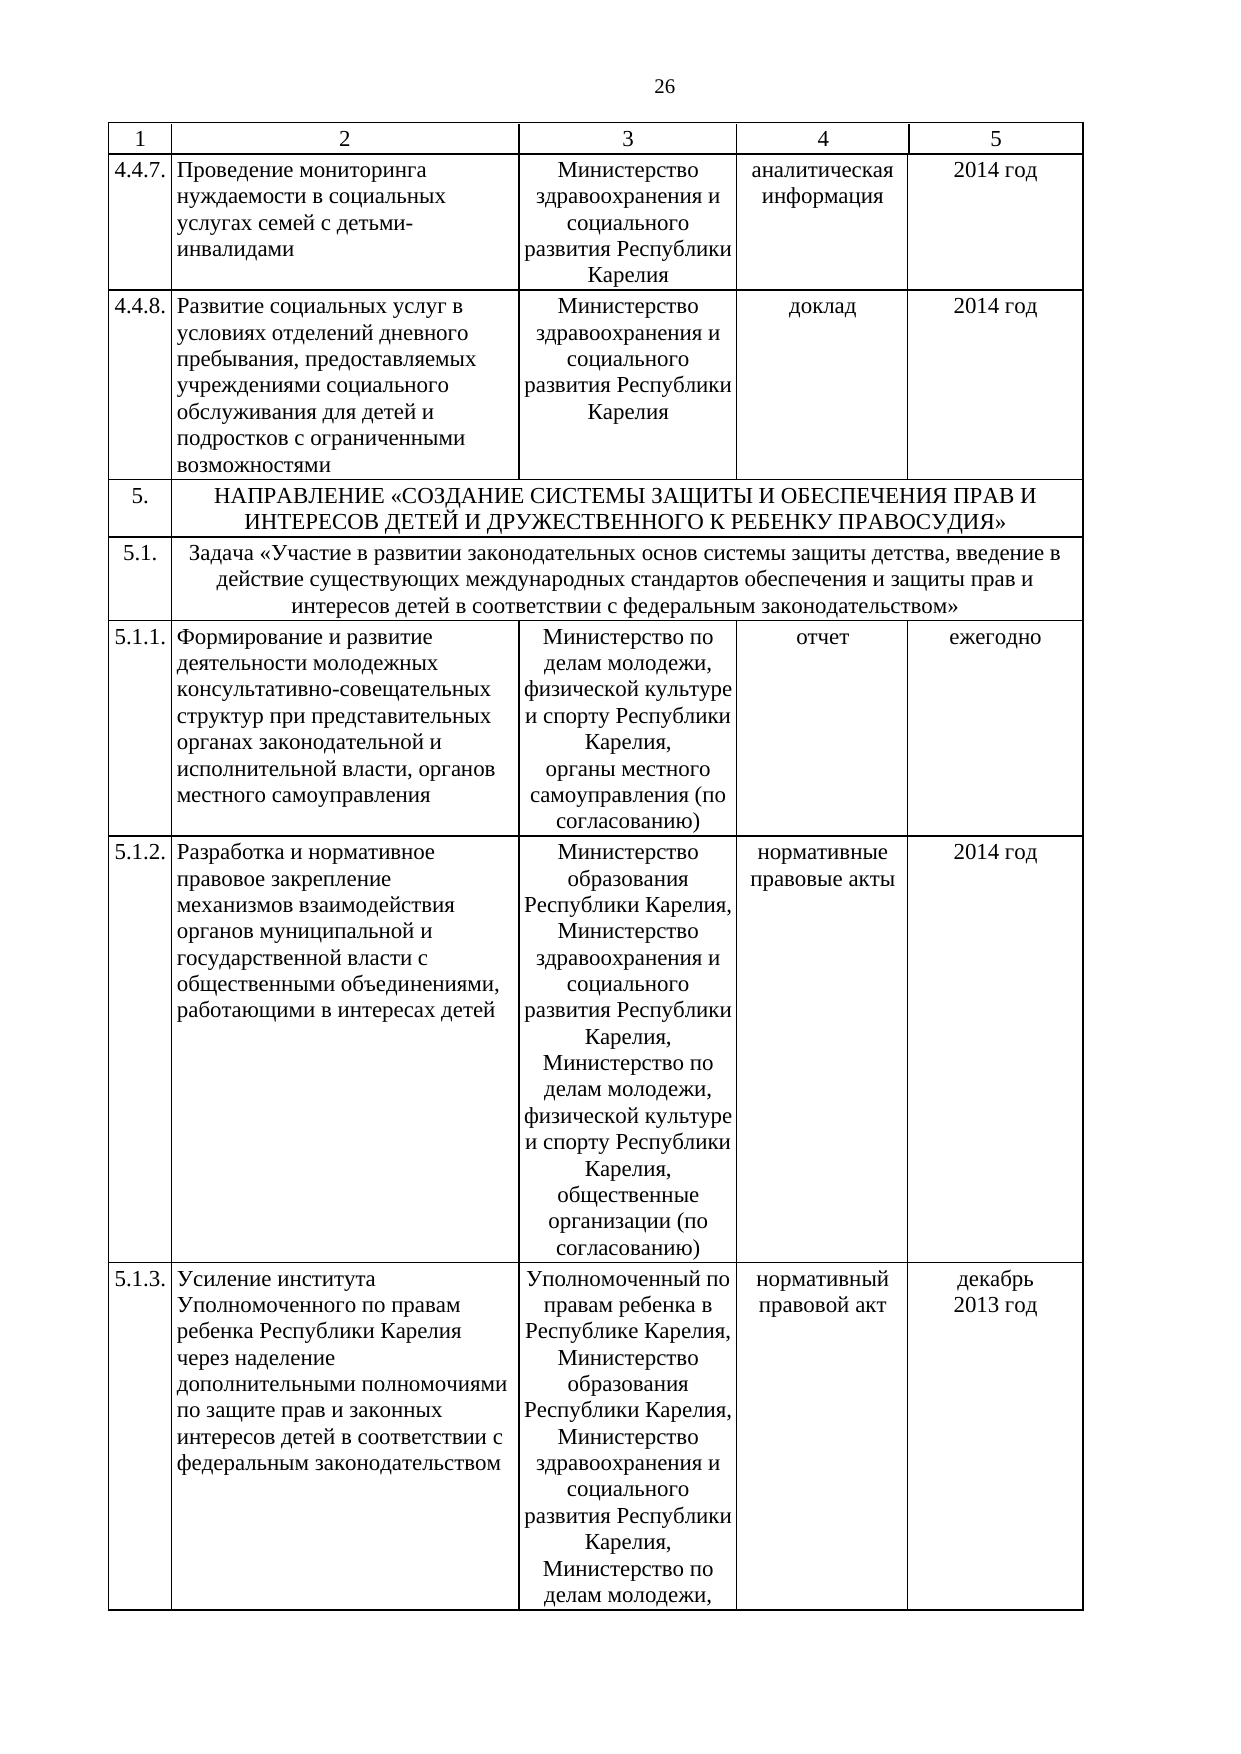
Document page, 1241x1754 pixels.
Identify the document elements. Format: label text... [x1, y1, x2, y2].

table_cell Развитие социальных услуг в условиях отделений дневного пребывания, предоставляемых учреждениями социального обслуживания для детей и подростков с ограниченными возможностями [172, 291, 518, 478]
table_header 2 [172, 123, 519, 153]
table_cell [520, 155, 736, 289]
table_cell 4.4.7. [109, 155, 171, 289]
table_cell 5.1.2. [109, 837, 171, 1262]
table_cell Министерство здравоохранения и социального развития Республики Карелия [520, 291, 736, 478]
table_cell Министерство по делам молодежи, физической культуре и спорту Республики Карелия, органы местного самоуправления (по согласованию) [520, 621, 736, 835]
table_cell 5.1. [109, 538, 171, 620]
table_cell 5.1.1. [109, 621, 171, 835]
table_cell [172, 1263, 518, 1609]
table_cell ежегодно [908, 621, 1082, 835]
table_cell Задача «Участие в развитии законодательных основ системы защиты детства, введение в действие существующих международных стандартов обеспечения и защиты прав и интересов детей в соответствии с федеральным законодательством» [172, 538, 1082, 620]
table_cell Формирование и развитие деятельности молодежных консультативно-совещательных структур при представительных органах законодательной и исполнительной власти, органов местного самоуправления [172, 621, 518, 835]
table_header 5 [910, 123, 1082, 153]
table_cell 5. [109, 480, 171, 536]
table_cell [520, 1263, 736, 1609]
table_cell 4.4.8. [109, 291, 171, 478]
table_cell декабрь 2013 год [908, 1263, 1082, 1609]
table_header 1 [109, 123, 171, 153]
table_cell 2014 год [908, 155, 1082, 289]
table_header 3 [520, 123, 736, 153]
table_cell НАПРАВЛЕНИЕ «СОЗДАНИЕ СИСТЕМЫ ЗАЩИТЫ И ОБЕСПЕЧЕНИЯ ПРАВ И ИНТЕРЕСОВ ДЕТЕЙ И ДРУЖЕСТВЕННОГО К РЕБЕНКУ ПРАВОСУДИЯ» [172, 480, 1082, 536]
table_header 4 [737, 123, 909, 153]
table_cell 2014 год [908, 291, 1082, 478]
table_cell отчет [737, 621, 907, 835]
table_cell аналитическая информация [737, 155, 907, 289]
table_cell Министерство образования Республики Карелия, Министерство здравоохранения и социального развития Республики Карелия, Министерство по делам молодежи, физической культуре и спорту Республики Карелия, общественные организации (по согласованию) [520, 837, 736, 1262]
table_cell 5.1.3. [109, 1263, 171, 1609]
table_cell 2014 год [908, 837, 1082, 1262]
table_cell доклад [737, 291, 907, 478]
table_cell Проведение мониторинга нуждаемости в социальных услугах семей с детьми-инвалидами [172, 155, 518, 289]
table_cell нормативный правовой акт [737, 1263, 907, 1609]
table_cell Разработка и нормативное правовое закрепление механизмов взаимодействия органов муниципальной и государственной власти с общественными объединениями, работающими в интересах детей [172, 837, 518, 1262]
table_cell нормативные правовые акты [737, 837, 907, 1262]
